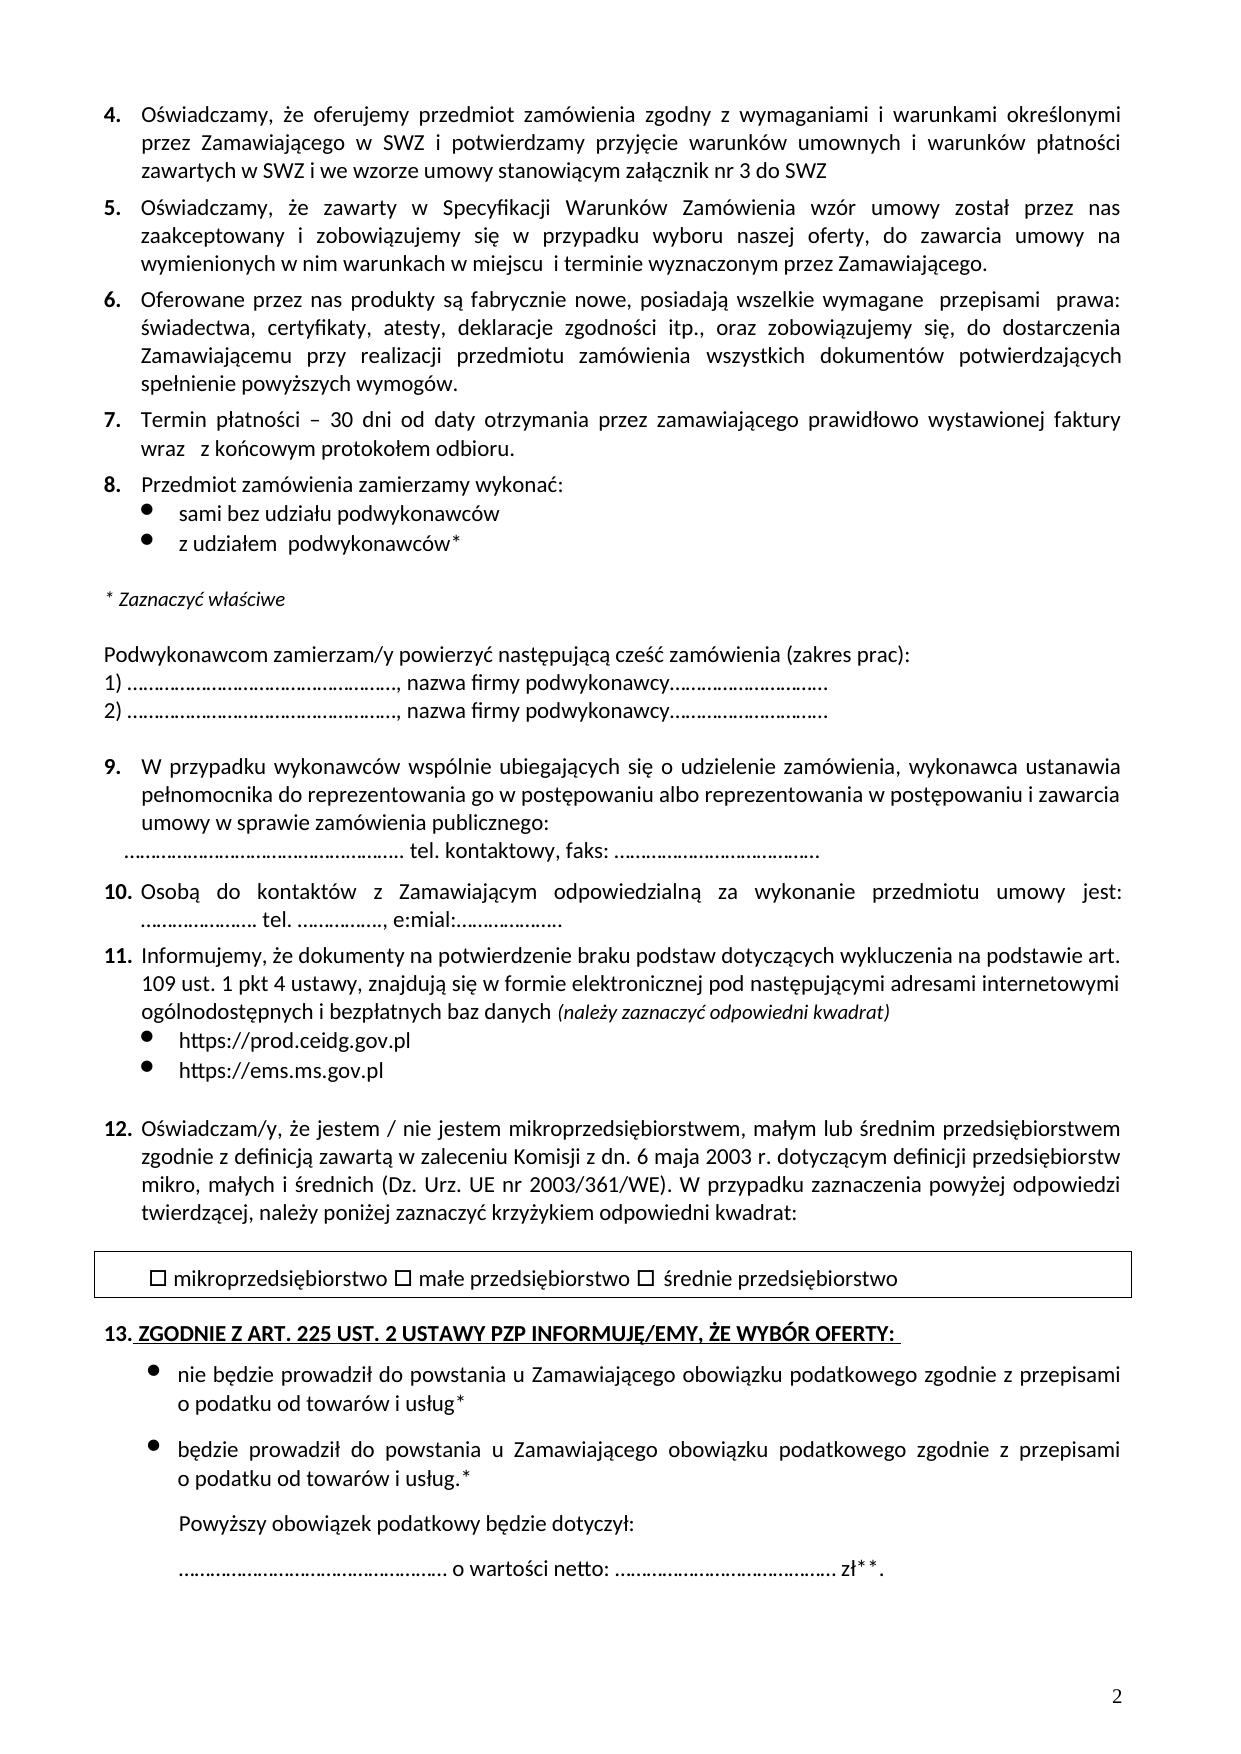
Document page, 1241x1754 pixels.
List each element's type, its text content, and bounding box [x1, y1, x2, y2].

list Oświadczamy, że zawarty w Specyfikacji Warunków Zamówienia wzór umowy został przez nas zaakceptowany i zobowiązujemy się w przypadku wyboru naszej oferty, do zawarcia umowy na wymienionych w nim warunkach w miejscu i terminie wyznaczonym przez Zamawiającego. [103, 193, 1122, 277]
list Informujemy, że dokumenty na potwierdzenie braku podstaw dotyczących wykluczenia na podstawie art. 109 ust. 1 pkt 4 ustawy, znajdują się w formie elektronicznej pod następującymi adresami internetowymi ogólnodostępnych i bezpłatnych baz danych (należy zaznaczyć odpowiedni kwadrat) [103, 941, 1122, 1025]
list ZGODNIE Z ART. 225 UST. 2 USTAWY PZP INFORMUJĘ/EMY, ŻE WYBÓR OFERTY: [103, 1319, 1122, 1347]
list Oferowane przez nas produkty są fabrycznie nowe, posiadają wszelkie wymagane przepisami prawa: świadectwa, certyfikaty, atesty, deklaracje zgodności itp., oraz zobowiązujemy się, do dostarczenia Zamawiającemu przy realizacji przedmiotu zamówienia wszystkich dokumentów potwierdzających spełnienie powyższych wymogów. [103, 285, 1122, 397]
list sami bez udziału podwykonawców [141, 498, 1122, 528]
text * Zaznaczyć właściwe [103, 587, 1122, 612]
list Przedmiot zamówienia zamierzamy wykonać: [103, 470, 1122, 498]
text □ mikroprzedsiębiorstwo □ małe przedsiębiorstwo □ średnie przedsiębiorstwo [95, 1252, 1131, 1297]
list z udziałem podwykonawców* [141, 528, 1122, 559]
list będzie prowadził do powstania u Zamawiającego obowiązku podatkowego zgodnie z przepisami o podatku od towarów i usług.* [148, 1434, 1122, 1493]
list Oświadczam/y, że jestem / nie jestem mikroprzedsiębiorstwem, małym lub średnim przedsiębiorstwem zgodnie z definicją zawartą w zaleceniu Komisji z dn. 6 maja 2003 r. dotyczącym definicji przedsiębiorstw mikro, małych i średnich (Dz. Urz. UE nr 2003/361/WE). W przypadku zaznaczenia powyżej odpowiedzi twierdzącej, należy poniżej zaznaczyć krzyżykiem odpowiedni kwadrat: [103, 1114, 1122, 1226]
list Oświadczamy, że oferujemy przedmiot zamówienia zgodny z wymaganiami i warunkami określonymi przez Zamawiającego w SWZ i potwierdzamy przyjęcie warunków umownych i warunków płatności zawartych w SWZ i we wzorze umowy stanowiącym załącznik nr 3 do SWZ [103, 100, 1122, 184]
text Podwykonawcom zamierzam/y powierzyć następującą cześć zamówienia (zakres prac): [103, 640, 1122, 668]
list W przypadku wykonawców wspólnie ubiegających się o udzielenie zamówienia, wykonawca ustanawia pełnomocnika do reprezentowania go w postępowaniu albo reprezentowania w postępowaniu i zawarcia umowy w sprawie zamówienia publicznego: [103, 752, 1122, 836]
text Powyższy obowiązek podatkowy będzie dotyczył: [178, 1509, 1122, 1537]
list Osobą do kontaktów z Zamawiającym odpowiedzialną za wykonanie przedmiotu umowy jest: …………………. tel. ……………., e:mial:……………….. [103, 877, 1122, 933]
text …………………………………………… o wartości netto: …………………………………… zł**. [178, 1554, 1122, 1582]
list nie będzie prowadził do powstania u Zamawiającego obowiązku podatkowego zgodnie z przepisami o podatku od towarów i usług* [148, 1359, 1122, 1418]
text …………………………………………….. tel. kontaktowy, faks: ………………………………… [103, 836, 1122, 864]
list https://ems.ms.gov.pl [141, 1056, 1122, 1086]
list Termin płatności – 30 dni od daty otrzymania przez zamawiającego prawidłowo wystawionej faktury wraz z końcowym protokołem odbioru. [103, 406, 1122, 462]
text 1) ……………………………………………, nazwa firmy podwykonawcy………………………… [103, 668, 1122, 696]
list https://prod.ceidg.gov.pl [141, 1025, 1122, 1056]
text 2) ……………………………………………, nazwa firmy podwykonawcy………………………… [103, 696, 1122, 724]
